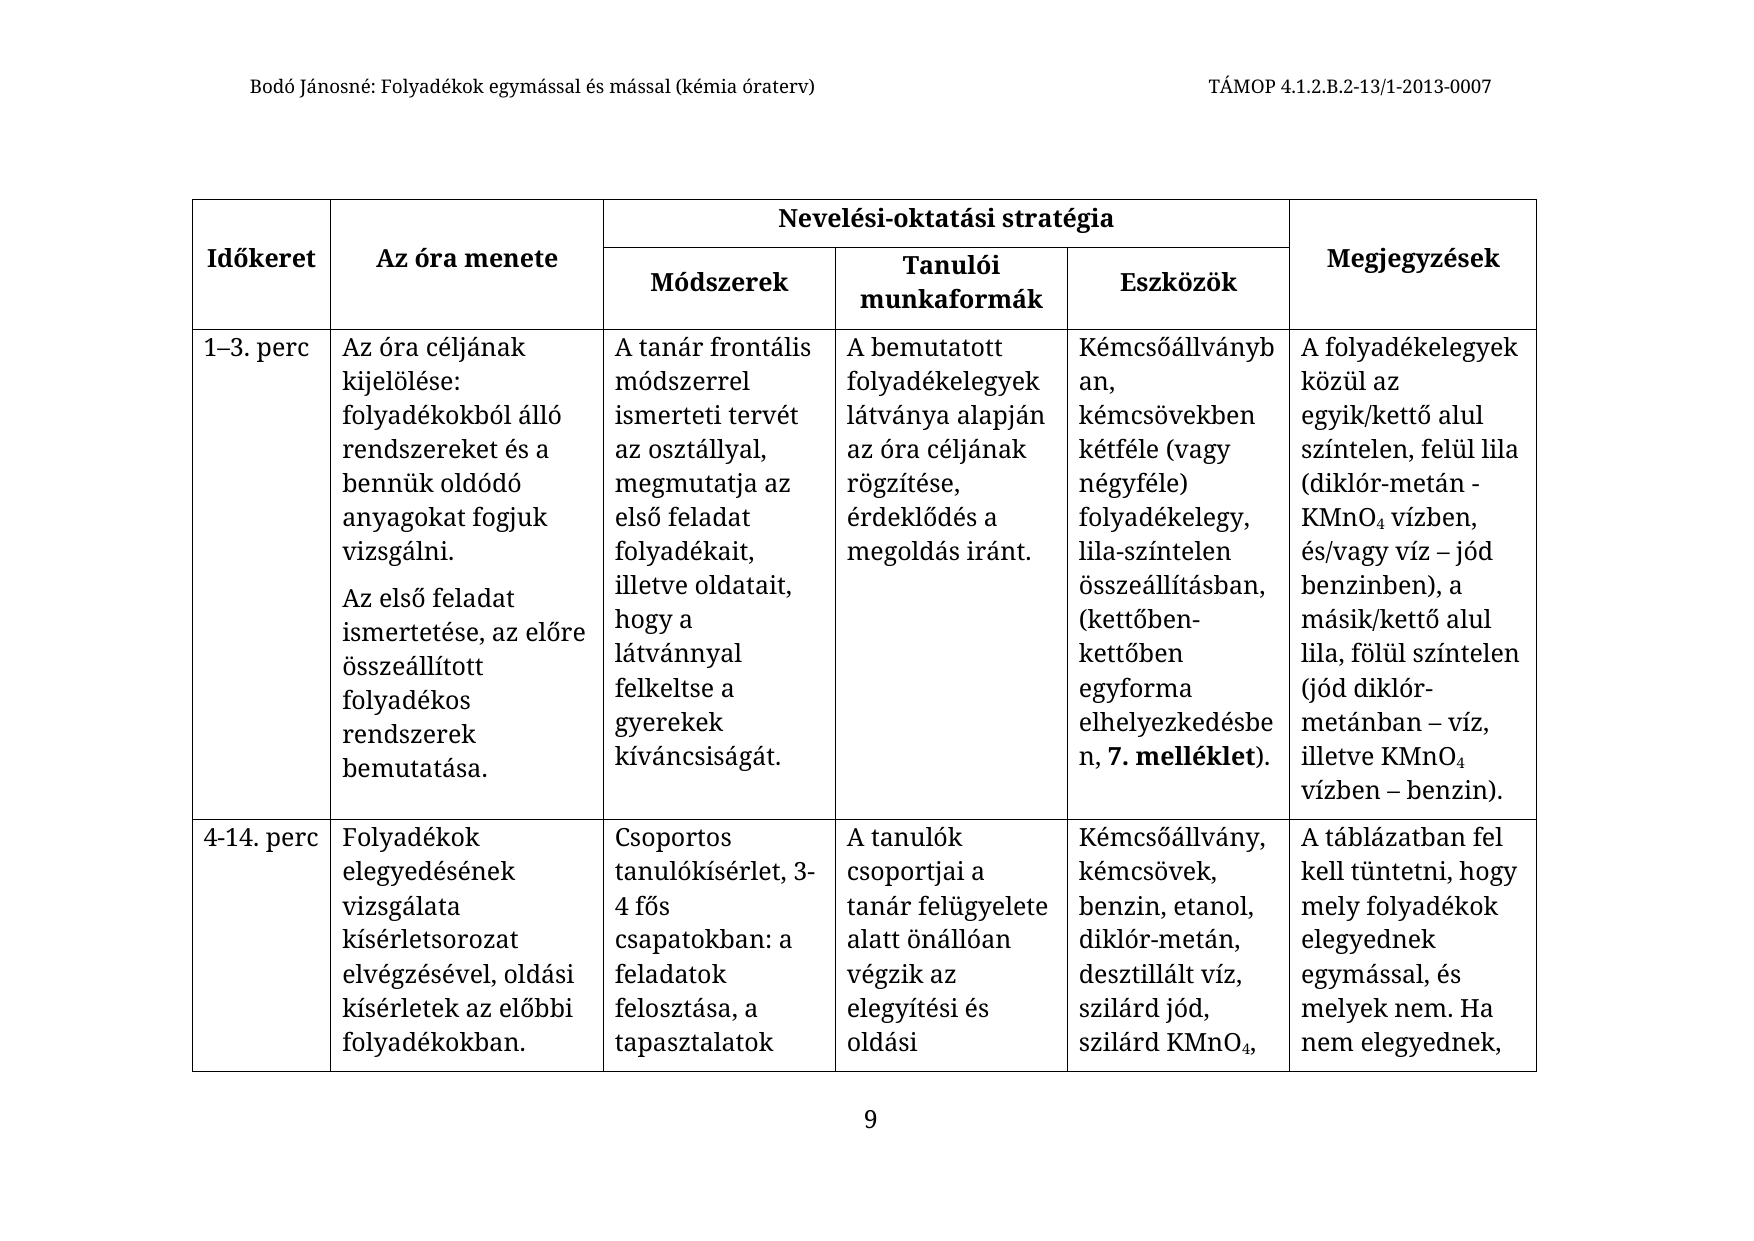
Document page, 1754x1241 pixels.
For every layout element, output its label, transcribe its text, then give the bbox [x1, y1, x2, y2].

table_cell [604, 820, 835, 1071]
table_cell 1–3. perc [193, 330, 330, 819]
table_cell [1068, 820, 1289, 1071]
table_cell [331, 820, 603, 1071]
table_header Nevelési-oktatási stratégia [604, 200, 1289, 247]
table_cell Kémcsőállványban, kémcsövekben kétféle (vagy négyféle) folyadékelegy, lila-színtelen összeállításban, (kettőben-kettőben egyforma elhelyezkedésben, 7. melléklet). [1068, 330, 1289, 819]
table_header Az óra menete [331, 200, 603, 328]
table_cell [1290, 820, 1536, 1071]
table_cell A bemutatott folyadékelegyek látványa alapján az óra céljának rögzítése, érdeklődés a megoldás iránt. [836, 330, 1067, 819]
table_cell Tanulói munkaformák [836, 248, 1067, 328]
table_cell A tanár frontális módszerrel ismerteti tervét az osztállyal, megmutatja az első feladat folyadékait, illetve oldatait, hogy a látvánnyal felkeltse a gyerekek kíváncsiságát. [604, 330, 835, 819]
table_cell Az óra céljának kijelölése: folyadékokból álló rendszereket és a bennük oldódó anyagokat fogjuk vizsgálni. Az első feladat ismertetése, az előre összeállított folyadékos rendszerek bemutatása. [331, 330, 603, 819]
table_cell A folyadékelegyek közül az egyik/kettő alul színtelen, felül lila (diklór-metán - KMnO4 vízben, és/vagy víz – jód benzinben), a másik/kettő alul lila, fölül színtelen (jód diklór-metánban – víz, illetve KMnO4 vízben – benzin). [1290, 330, 1536, 819]
table_header Időkeret [193, 200, 330, 328]
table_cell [836, 820, 1067, 1071]
table_header Megjegyzések [1290, 200, 1536, 328]
table_cell Eszközök [1068, 248, 1289, 328]
table_cell 4-14. perc [193, 820, 330, 1071]
table_cell Módszerek [604, 248, 835, 328]
